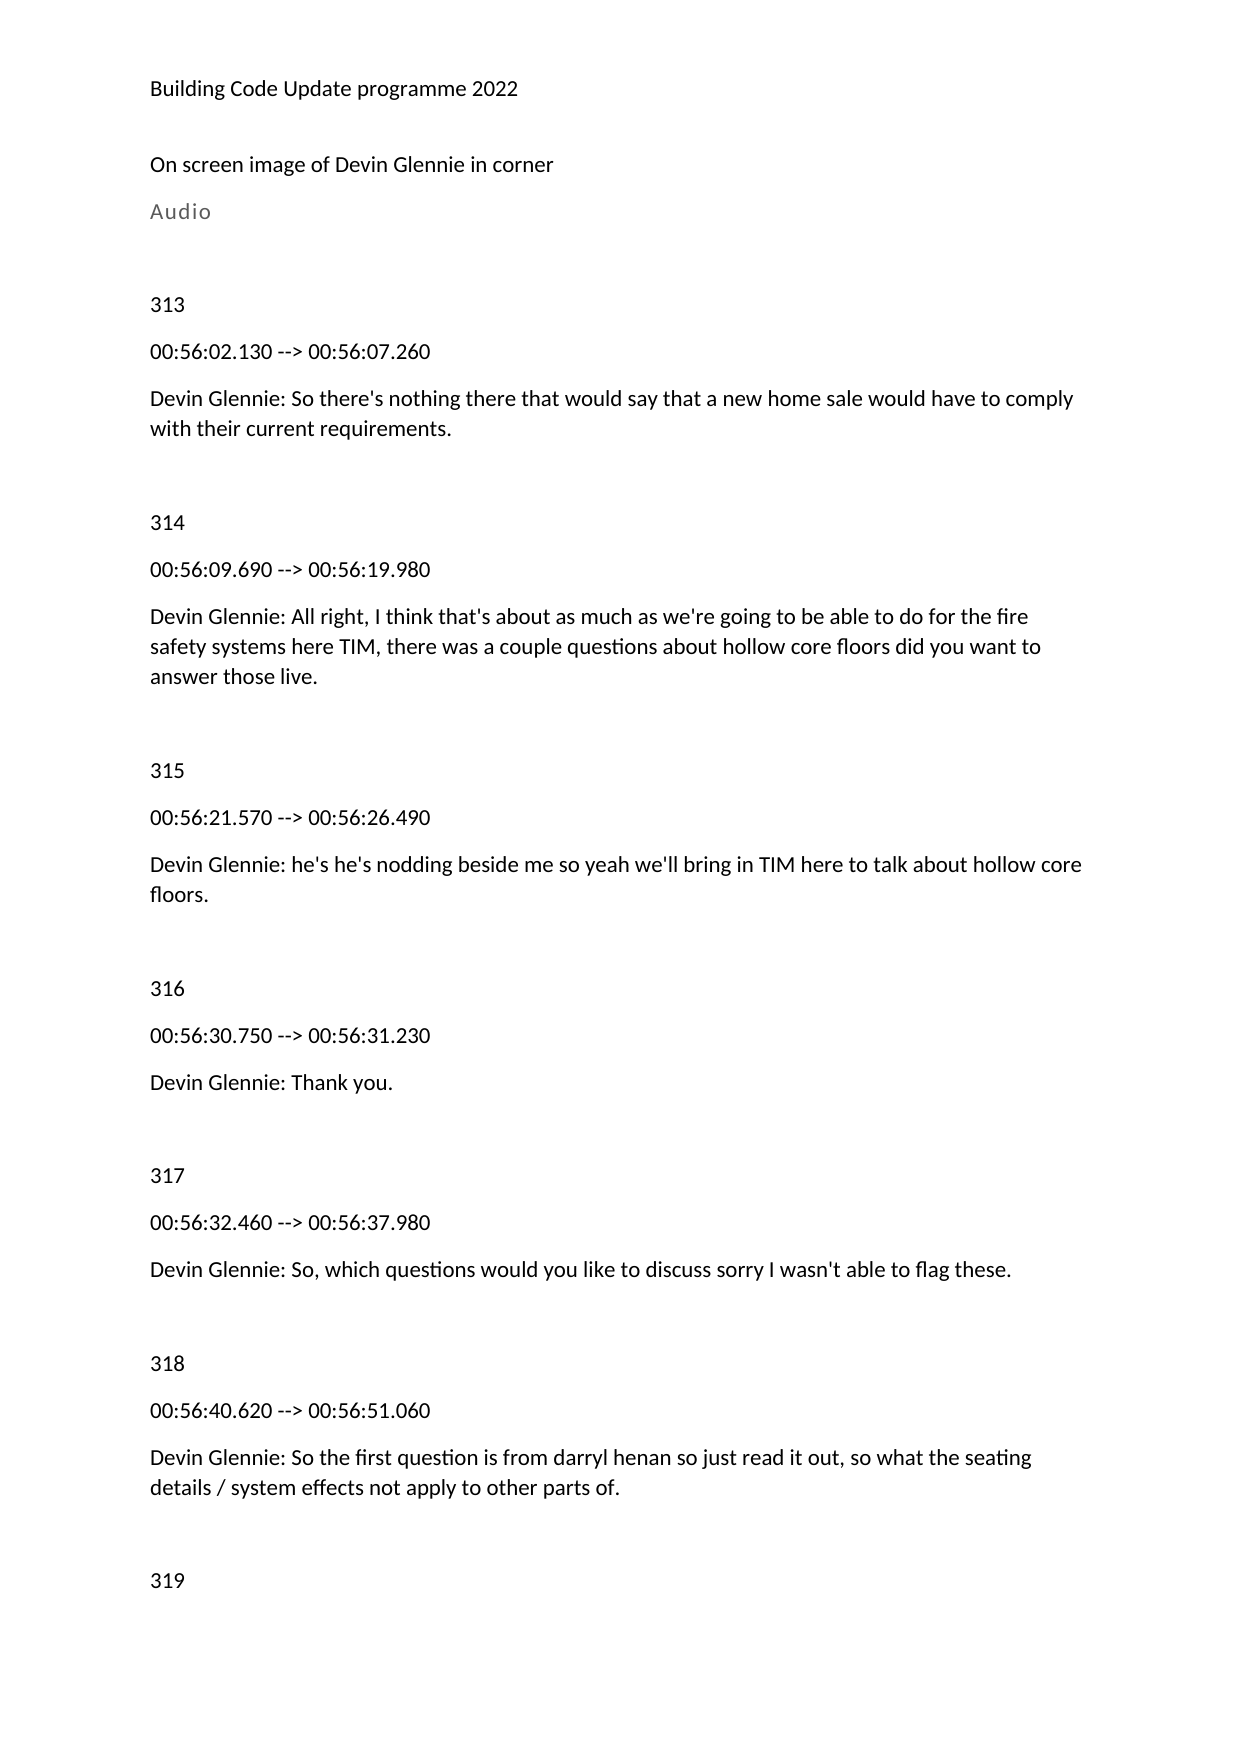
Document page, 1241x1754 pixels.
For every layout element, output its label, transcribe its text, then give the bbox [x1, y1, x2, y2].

text 00:56:40.620 --> 00:56:51.060 [150, 1396, 1090, 1424]
text On screen image of Devin Glennie in corner [150, 150, 1090, 178]
text Devin Glennie: So the first question is from darryl henan so just read it out, so what the seating details / system effects not apply to other parts of. [150, 1443, 1090, 1501]
text 00:56:30.750 --> 00:56:31.230 [150, 1021, 1090, 1049]
text 315 [150, 756, 1090, 784]
text 00:56:21.570 --> 00:56:26.490 [150, 803, 1090, 831]
text 314 [150, 508, 1090, 536]
text 00:56:32.460 --> 00:56:37.980 [150, 1208, 1090, 1236]
text 318 [150, 1349, 1090, 1377]
text Devin Glennie: All right, I think that's about as much as we're going to be able to do for the fire safety systems here TIM, there was a couple questions about hollow core floors did you want to answer those live. [150, 602, 1090, 691]
text 313 [150, 291, 1090, 319]
subtitle Audio [150, 197, 1090, 225]
text 317 [150, 1161, 1090, 1189]
text 00:56:02.130 --> 00:56:07.260 [150, 337, 1090, 366]
text 316 [150, 974, 1090, 1002]
text Devin Glennie: Thank you. [150, 1068, 1090, 1096]
text Devin Glennie: So, which questions would you like to discuss sorry I wasn't able to flag these. [150, 1255, 1090, 1283]
text Devin Glennie: he's he's nodding beside me so yeah we'll bring in TIM here to talk about hollow core floors. [150, 850, 1090, 908]
text Devin Glennie: So there's nothing there that would say that a new home sale would have to comply with their current requirements. [150, 384, 1090, 443]
text 319 [150, 1567, 1090, 1595]
text 00:56:09.690 --> 00:56:19.980 [150, 555, 1090, 583]
